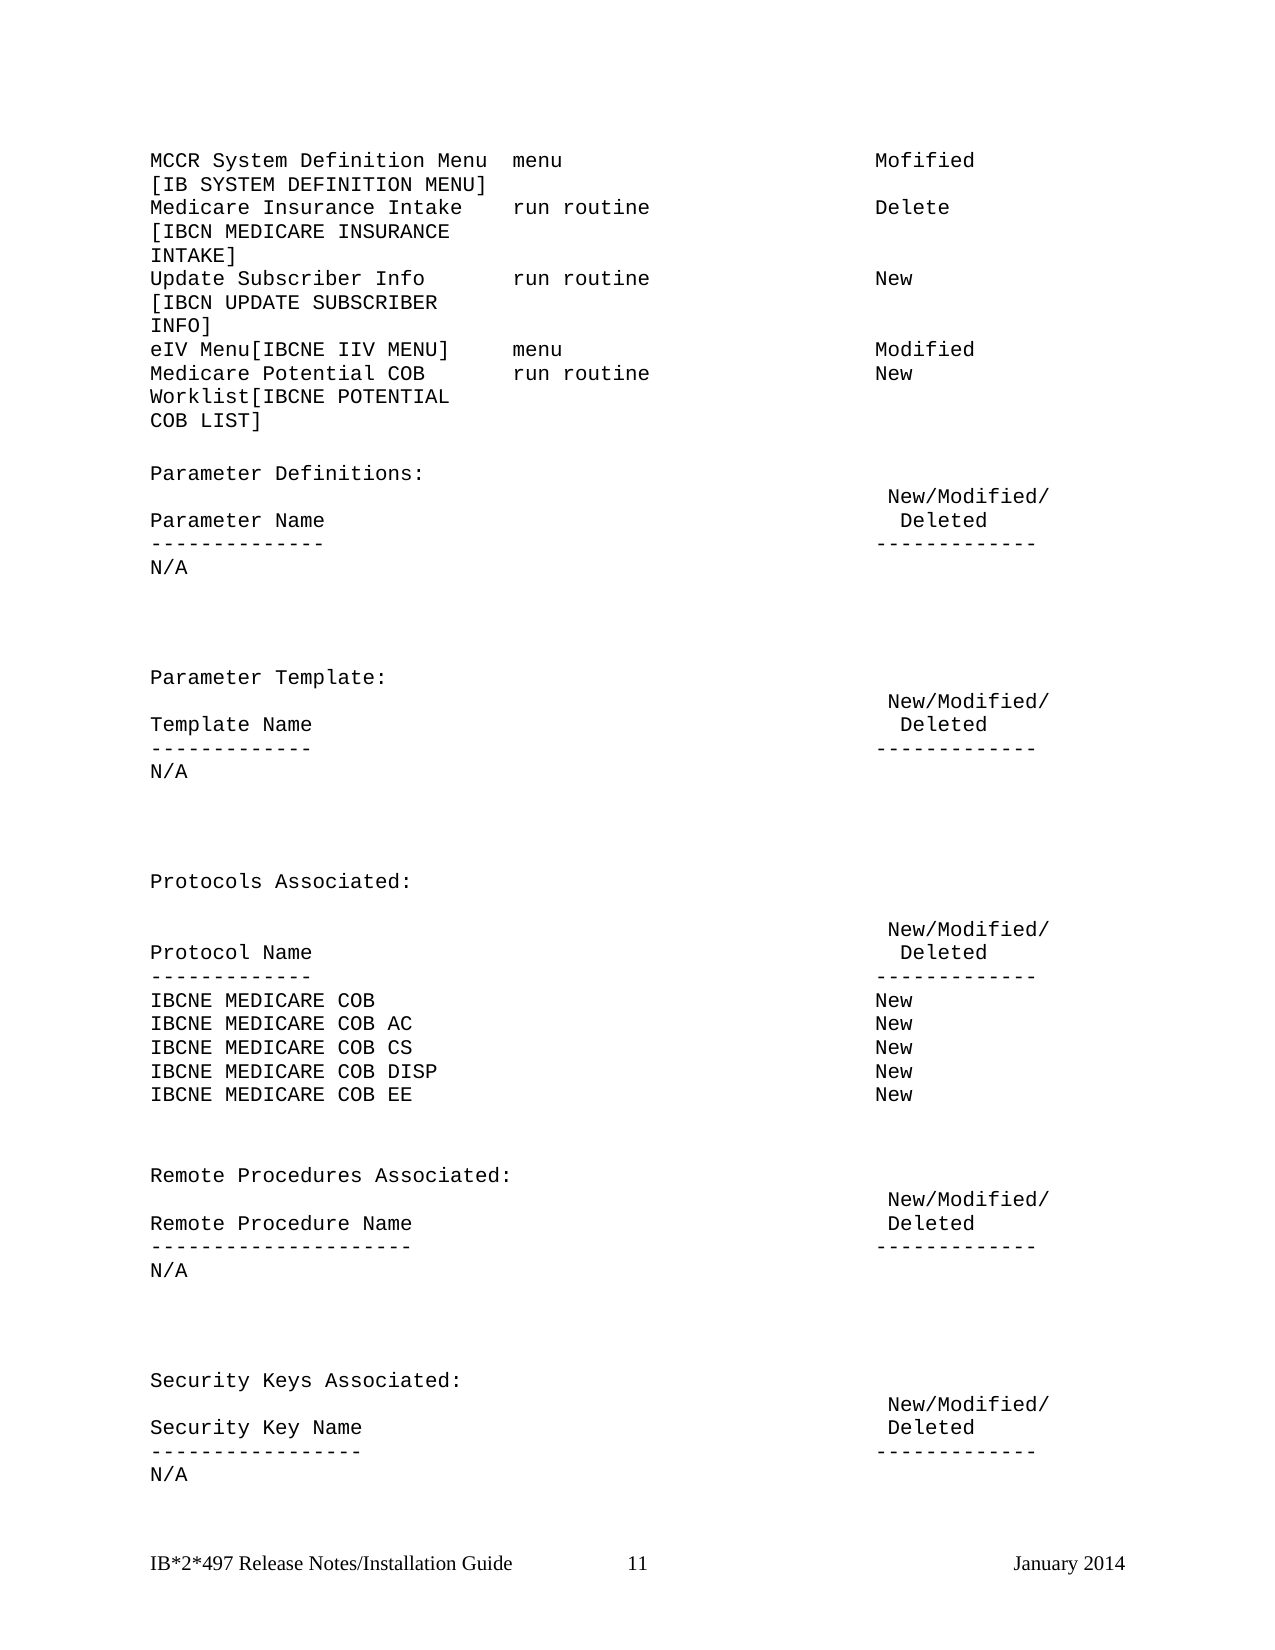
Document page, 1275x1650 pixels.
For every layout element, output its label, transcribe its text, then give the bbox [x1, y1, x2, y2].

text [IBCN MEDICARE INSURANCE [150, 221, 1125, 244]
text eIV Menu[IBCNE IIV MENU] menu Modified [150, 339, 1125, 363]
text COB LIST] [150, 410, 1125, 434]
text Parameter Template: [150, 667, 1125, 691]
text N/A [150, 1260, 1125, 1284]
text Protocols Associated: [150, 871, 1125, 895]
text INFO] [150, 316, 1125, 339]
text Worklist[IBCNE POTENTIAL [150, 386, 1125, 410]
text Parameter Name Deleted [150, 510, 1125, 533]
text Medicare Potential COB run routine New [150, 363, 1125, 386]
text New/Modified/ [150, 919, 1125, 942]
text ------------- ------------- [150, 738, 1125, 762]
text IBCNE MEDICARE COB AC New [150, 1013, 1125, 1037]
text MCCR System Definition Menu menu Mofified [150, 150, 1125, 174]
text Template Name Deleted [150, 714, 1125, 738]
text ----------------- ------------- [150, 1441, 1125, 1464]
text --------------------- ------------- [150, 1236, 1125, 1260]
text Parameter Definitions: [150, 462, 1125, 486]
text Security Key Name Deleted [150, 1417, 1125, 1441]
text Remote Procedure Name Deleted [150, 1213, 1125, 1236]
text Update Subscriber Info run routine New [150, 268, 1125, 292]
text IBCNE MEDICARE COB CS New [150, 1037, 1125, 1061]
text INTAKE] [150, 244, 1125, 268]
text [IBCN UPDATE SUBSCRIBER [150, 292, 1125, 316]
text N/A [150, 762, 1125, 785]
text New/Modified/ [150, 1393, 1125, 1417]
text IBCNE MEDICARE COB EE New [150, 1084, 1125, 1108]
text New/Modified/ [150, 1189, 1125, 1213]
text Remote Procedures Associated: [150, 1165, 1125, 1189]
text N/A [150, 1464, 1125, 1488]
text IBCNE MEDICARE COB DISP New [150, 1061, 1125, 1084]
text New/Modified/ [150, 691, 1125, 714]
text Security Keys Associated: [150, 1370, 1125, 1393]
text ------------- ------------- [150, 966, 1125, 990]
text N/A [150, 557, 1125, 581]
text Medicare Insurance Intake run routine Delete [150, 197, 1125, 221]
text New/Modified/ [150, 486, 1125, 510]
text [IB SYSTEM DEFINITION MENU] [150, 174, 1125, 197]
text Protocol Name Deleted [150, 942, 1125, 966]
text -------------- ------------- [150, 533, 1125, 557]
text IBCNE MEDICARE COB New [150, 990, 1125, 1013]
